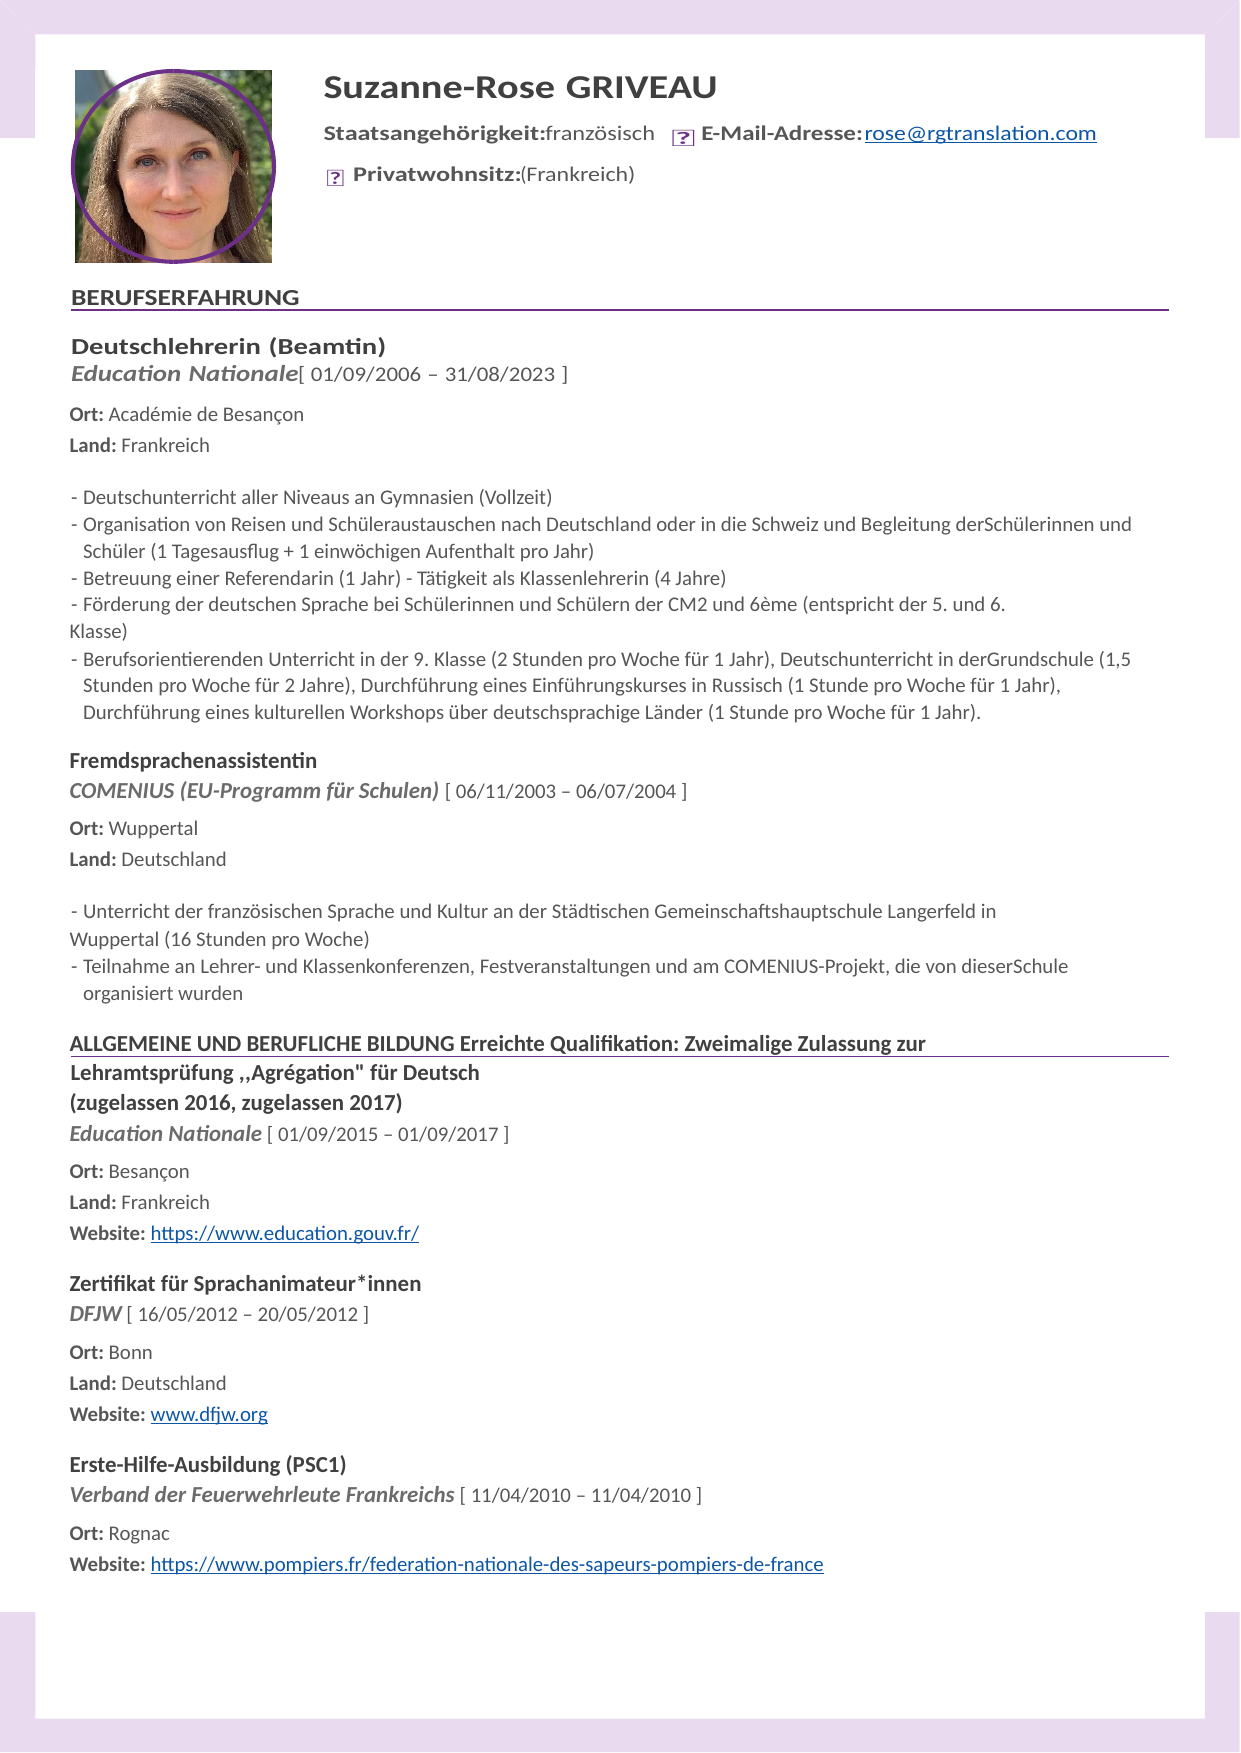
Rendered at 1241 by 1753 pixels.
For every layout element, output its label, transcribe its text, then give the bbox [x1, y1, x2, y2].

list Betreuung einer Referendarin (1 Jahr) - Tätigkeit als Klassenlehrerin (4 Jahre) [71, 565, 1157, 590]
text Land: Deutschland [69, 1370, 1157, 1396]
text Verband der Feuerwehrleute Frankreichs [ 11/04/2010 – 11/04/2010 ] [69, 1480, 1157, 1508]
subtitle (zugelassen 2016, zugelassen 2017) [69, 1088, 1157, 1117]
text Wuppertal (16 Stunden pro Woche) [69, 926, 1157, 951]
picture [75, 197, 153, 263]
text Land: Deutschland [69, 847, 1157, 872]
picture [75, 70, 152, 135]
picture [194, 197, 272, 263]
text Land: Frankreich [69, 432, 1157, 457]
text Klasse) [69, 619, 1157, 644]
text Ort: Académie de Besançon [69, 264, 1157, 426]
text Website: www.dfjw.org [69, 1401, 1157, 1427]
list Deutschunterricht aller Niveaus an Gymnasien (Vollzeit) [71, 484, 1157, 509]
subtitle Zertifikat für Sprachanimateur*innen [69, 1269, 1157, 1297]
text Ort: Rognac [69, 1520, 1157, 1545]
list Unterricht der französischen Sprache und Kultur an der Städtischen Gemeinschaftshauptschule Langerfeld in [71, 899, 1157, 924]
list Berufsorientierenden Unterricht in der 9. Klasse (2 Stunden pro Woche für 1 Jahr), Deutschunterricht in derGrundschule (1,5 Stunden pro Woche für 2 Jahre), Durchführung eines Einführungskurses in Russisch (1 Stunde pro Woche für 1 Jahr), Durchführung eines kulturellen Workshops über deutschsprachige Länder (1 Stunde pro Woche für 1 Jahr). [71, 646, 1157, 725]
list Teilnahme an Lehrer- und Klassenkonferenzen, Festveranstaltungen und am COMENIUS-Projekt, die von dieserSchule organisiert wurden [71, 953, 1157, 1005]
text COMENIUS (EU-Programm für Schulen) [ 06/11/2003 – 06/07/2004 ] [69, 776, 1157, 804]
picture [195, 70, 272, 136]
text Land: Frankreich [69, 1189, 1157, 1215]
picture [75, 74, 271, 259]
text Ort: Wuppertal [69, 816, 1157, 841]
subtitle Erste-Hilfe-Ausbildung (PSC1) [69, 1450, 1157, 1478]
text Ort: Besançon [69, 1158, 1157, 1184]
subtitle Fremdsprachenassistentin [69, 746, 1157, 774]
text ALLGEMEINE UND BERUFLICHE BILDUNG Erreichte Qualifikation: Zweimalige Zulassung zur Lehramtsprüfung ,,Agrégation" für Deutsch [69, 1029, 1157, 1086]
list Förderung der deutschen Sprache bei Schülerinnen und Schülern der CM2 und 6ème (entspricht der 5. und 6. [71, 591, 1157, 617]
text Website: https://www.education.gouv.fr/ [69, 1220, 1157, 1246]
text DFJW [ 16/05/2012 – 20/05/2012 ] [69, 1299, 1157, 1327]
text Ort: Bonn [69, 1339, 1157, 1364]
list Organisation von Reisen und Schüleraustauschen nach Deutschland oder in die Schweiz und Begleitung derSchülerinnen und Schüler (1 Tagesausflug + 1 einwöchigen Aufenthalt pro Jahr) [71, 511, 1157, 563]
text Website: https://www.pompiers.fr/federation-nationale-des-sapeurs-pompiers-de-france [69, 1551, 1157, 1576]
text Education Nationale [ 01/09/2015 – 01/09/2017 ] [69, 1119, 1157, 1147]
